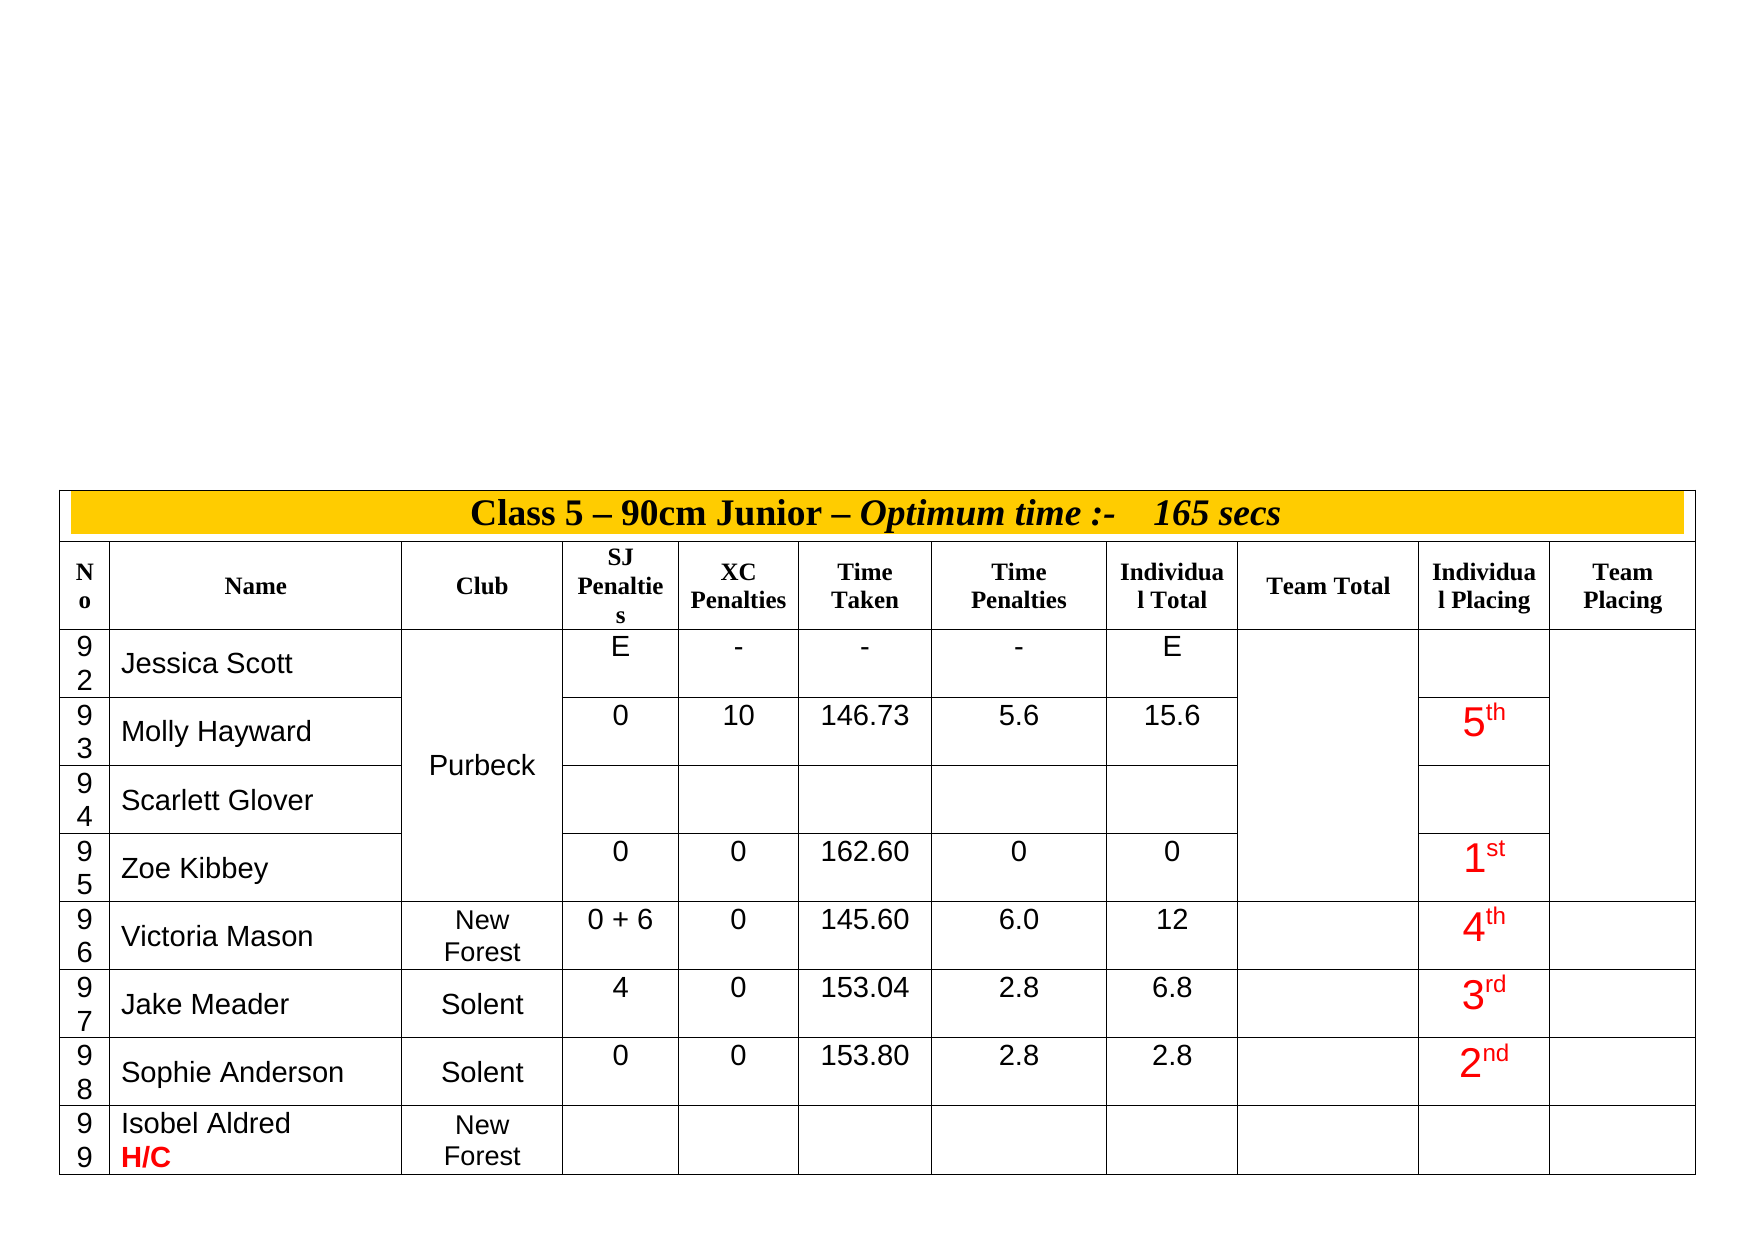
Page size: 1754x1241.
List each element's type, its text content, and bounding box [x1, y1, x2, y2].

table_cell 1st [1419, 834, 1549, 901]
table_cell 99 [60, 1106, 109, 1173]
table_cell [1419, 766, 1549, 833]
table_cell 2.8 [932, 970, 1106, 1037]
table_cell 97 [60, 970, 109, 1037]
table_cell 2nd [1419, 1038, 1549, 1105]
table_cell [799, 766, 931, 833]
table_cell 162.60 [799, 834, 931, 901]
table_cell [1238, 1106, 1418, 1173]
table_cell Solent [402, 970, 562, 1037]
table_cell Jake Meader [110, 970, 401, 1037]
table_cell 0 [679, 1038, 798, 1105]
table_cell [1107, 1106, 1237, 1173]
table_cell [1550, 970, 1695, 1037]
table_cell [1419, 1106, 1549, 1173]
table_cell [1238, 630, 1418, 901]
table_cell 145.60 [799, 902, 931, 969]
table_cell - [932, 630, 1106, 697]
table_cell 5th [1419, 698, 1549, 765]
table_cell [1107, 766, 1237, 833]
table_cell 146.73 [799, 698, 931, 765]
table_cell [1550, 1038, 1695, 1105]
table_cell [1238, 1038, 1418, 1105]
table_cell Time Penalties [932, 542, 1106, 628]
table_cell Individual Total [1107, 542, 1237, 628]
table_cell 4 [563, 970, 678, 1037]
table_cell 0 [563, 1038, 678, 1105]
table_cell 0 + 6 [563, 902, 678, 969]
table_cell 93 [60, 698, 109, 765]
table_cell 2.8 [1107, 1038, 1237, 1105]
table_cell [679, 766, 798, 833]
table_cell 4th [1419, 902, 1549, 969]
table_cell 153.04 [799, 970, 931, 1037]
table_cell 2.8 [932, 1038, 1106, 1105]
table_cell - [799, 630, 931, 697]
table_cell 6.8 [1107, 970, 1237, 1037]
table_cell 0 [563, 698, 678, 765]
table_cell [799, 1106, 931, 1173]
table_cell Victoria Mason [110, 902, 401, 969]
table_cell [563, 1106, 678, 1173]
table_cell Purbeck [402, 630, 562, 901]
table_cell 98 [60, 1038, 109, 1105]
table_cell Time Taken [799, 542, 931, 628]
table_cell [1550, 902, 1695, 969]
table_cell 92 [60, 630, 109, 697]
table_cell [563, 766, 678, 833]
table_cell 153.80 [799, 1038, 931, 1105]
table_cell - [679, 630, 798, 697]
table_cell No [60, 542, 109, 628]
table_cell 10 [679, 698, 798, 765]
table_cell [679, 1106, 798, 1173]
table_cell E [1107, 630, 1237, 697]
table_cell 0 [679, 834, 798, 901]
table_cell Team Total [1238, 542, 1418, 628]
table_cell Zoe Kibbey [110, 834, 401, 901]
table_cell 0 [679, 970, 798, 1037]
table_cell Name [110, 542, 401, 628]
table_cell New Forest [402, 1106, 562, 1173]
table_cell E [563, 630, 678, 697]
table_cell 0 [563, 834, 678, 901]
table_cell Solent [402, 1038, 562, 1105]
table_cell [1238, 902, 1418, 969]
table_cell 12 [1107, 902, 1237, 969]
table_cell [1550, 1106, 1695, 1173]
table_cell SJ Penalties [563, 542, 678, 628]
table_cell Team Placing [1550, 542, 1695, 628]
table_cell 6.0 [932, 902, 1106, 969]
table_cell 3rd [1419, 970, 1549, 1037]
table_cell 15.6 [1107, 698, 1237, 765]
table_header Class 5 – 90cm Junior – Optimum time :- 165 secs [60, 491, 1695, 541]
table_cell Isobel Aldred H/C [110, 1106, 401, 1173]
table_cell Jessica Scott [110, 630, 401, 697]
table_cell Scarlett Glover [110, 766, 401, 833]
table_cell Molly Hayward [110, 698, 401, 765]
table_cell [932, 1106, 1106, 1173]
table_cell [1550, 630, 1695, 901]
table_cell XC Penalties [679, 542, 798, 628]
table_cell Club [402, 542, 562, 628]
table_cell New Forest [402, 902, 562, 969]
table_cell 0 [932, 834, 1106, 901]
table_cell 5.6 [932, 698, 1106, 765]
table_cell [1238, 970, 1418, 1037]
table_cell 95 [60, 834, 109, 901]
table_cell 96 [60, 902, 109, 969]
table_cell Individual Placing [1419, 542, 1549, 628]
table_cell 0 [1107, 834, 1237, 901]
table_cell Sophie Anderson [110, 1038, 401, 1105]
table_cell [1419, 630, 1549, 697]
table_cell 0 [679, 902, 798, 969]
table_cell [932, 766, 1106, 833]
table_cell 94 [60, 766, 109, 833]
